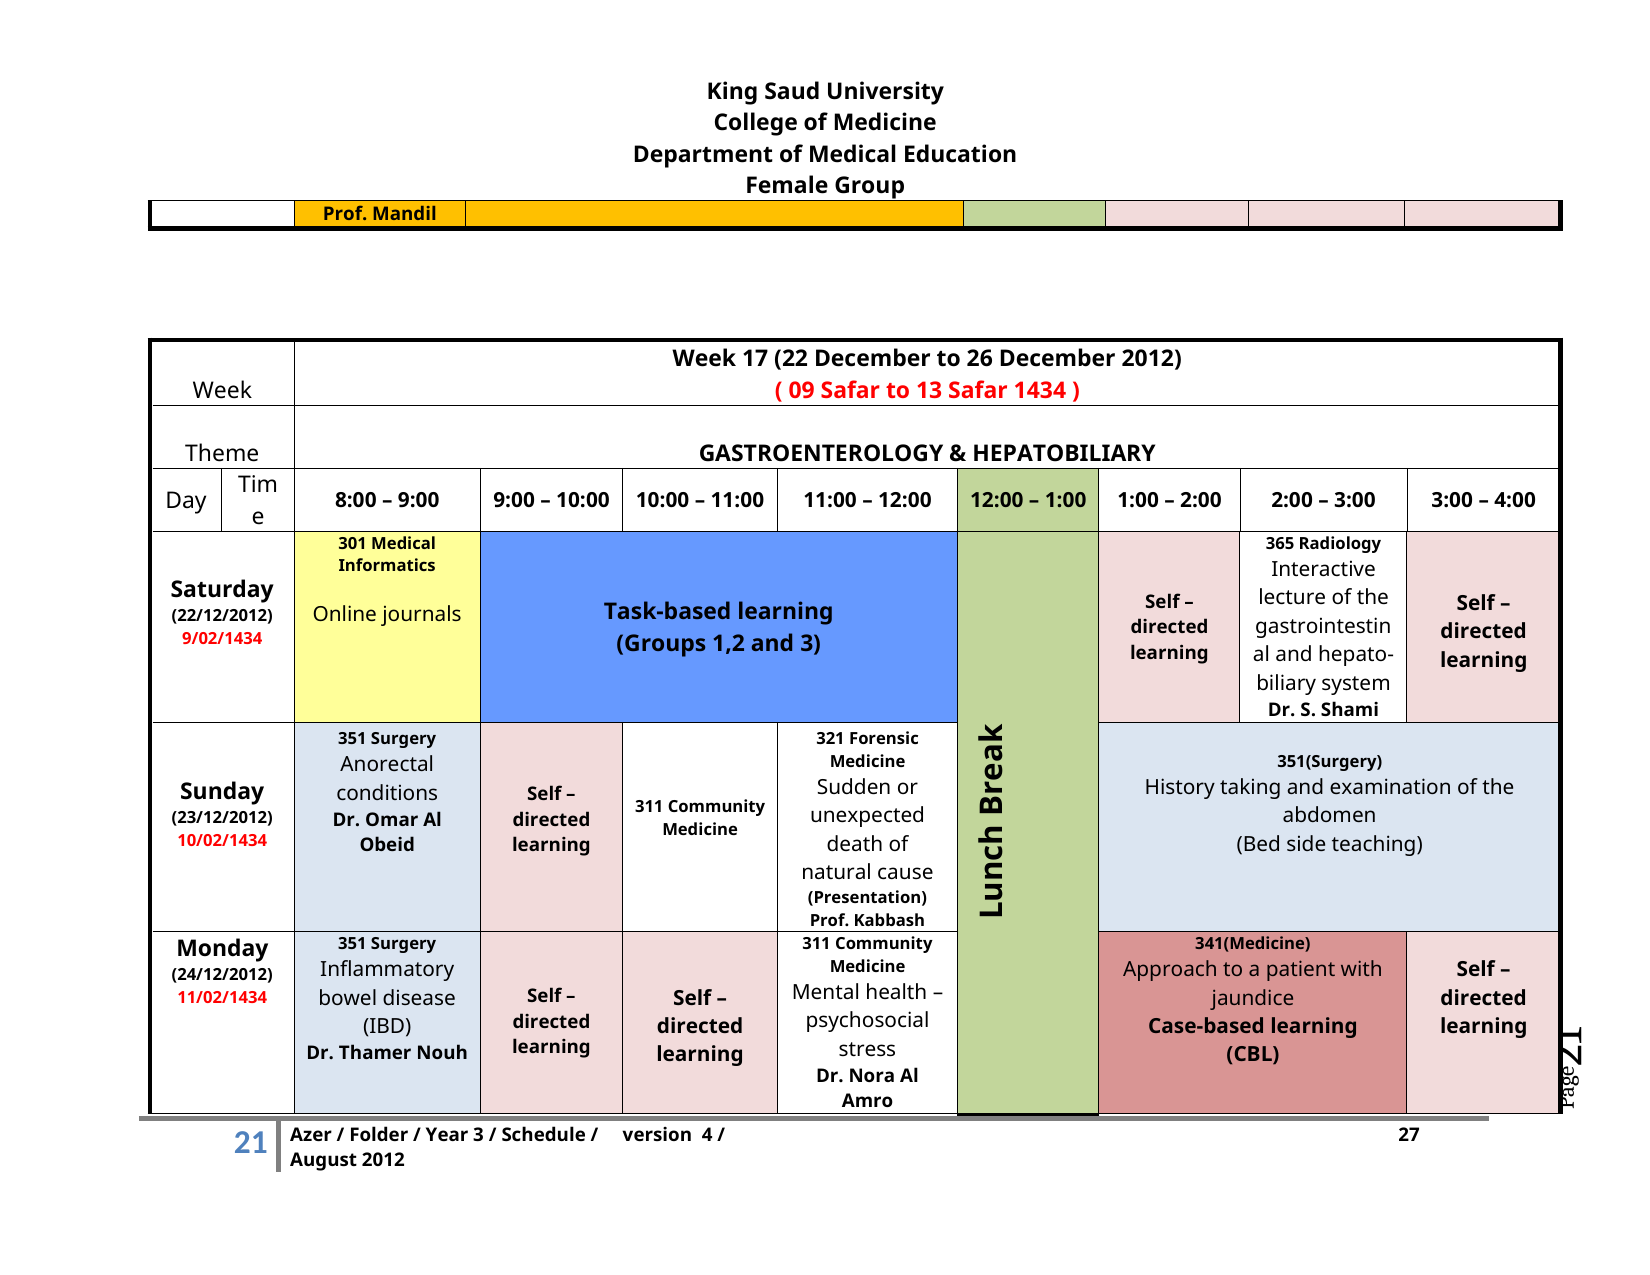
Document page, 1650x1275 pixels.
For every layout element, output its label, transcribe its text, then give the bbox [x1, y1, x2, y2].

table_cell 365 Radiology Interactive lecture of the gastrointestinal and hepato-biliary system Dr. S. Shami [1240, 532, 1406, 722]
table_cell 351 Surgery Anorectal conditions Dr. Omar Al Obeid [295, 723, 480, 931]
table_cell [1407, 932, 1558, 1113]
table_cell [1106, 201, 1248, 226]
table_cell 10:00 – 11:00 [623, 469, 777, 531]
table_cell Monday (24/12/2012) 11/02/1434 [152, 932, 294, 1113]
table_cell 3:00 – 4:00 [1408, 469, 1558, 531]
table_cell 2:00 – 3:00 [1241, 469, 1407, 531]
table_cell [1249, 201, 1404, 226]
table_cell Sunday (23/12/2012) 10/02/1434 [152, 723, 294, 931]
table_cell Self – directed learning [1099, 532, 1239, 722]
table_cell Self – directed learning [1407, 532, 1558, 722]
table_cell Theme [152, 406, 294, 468]
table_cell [295, 201, 465, 226]
table_cell Time [222, 469, 294, 531]
table_cell 341(Medicine) Approach to a patient with jaundice Case-based learning (CBL) [1099, 932, 1406, 1113]
table_cell 321 Forensic Medicine Sudden or unexpected death of natural cause (Presentation) Prof. Kabbash [778, 723, 957, 931]
table_cell 8:00 – 9:00 [295, 469, 480, 531]
table_cell Self – directed learning [481, 723, 622, 931]
table_cell 351(Surgery) History taking and examination of the abdomen (Bed side teaching) [1099, 723, 1558, 931]
table_cell 351 Surgery Inflammatory bowel disease (IBD) Dr. Thamer Nouh [295, 932, 480, 1113]
table_cell 12:00 – 1:00 [958, 469, 1098, 531]
table_header Week 17 (22 December to 26 December 2012) ( 09 Safar to 13 Safar 1434 ) [295, 342, 1558, 405]
table_cell 301 Medical Informatics Online journals [295, 532, 480, 722]
table_header Week [152, 342, 294, 405]
table_cell 1:00 – 2:00 [1099, 469, 1240, 531]
table_cell Self – directed learning [623, 932, 777, 1113]
table_cell Self – directed learning [481, 932, 622, 1113]
table_cell 11:00 – 12:00 [778, 469, 957, 531]
table_cell Saturday (22/12/2012) 9/02/1434 [152, 532, 294, 722]
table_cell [466, 201, 963, 226]
table_cell Day [152, 469, 221, 531]
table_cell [1405, 201, 1558, 226]
table_cell Task-based learning (Groups 1,2 and 3) [481, 532, 957, 722]
table_cell 9:00 – 10:00 [481, 469, 622, 531]
table_cell Lunch Break [958, 532, 1098, 1113]
table_cell 311 Community Medicine Mental health – psychosocial stress Dr. Nora Al Amro [778, 932, 957, 1113]
table_cell GASTROENTEROLOGY & HEPATOBILIARY [295, 406, 1558, 468]
table_cell 311 Community Medicine [623, 723, 777, 931]
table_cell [152, 201, 294, 226]
